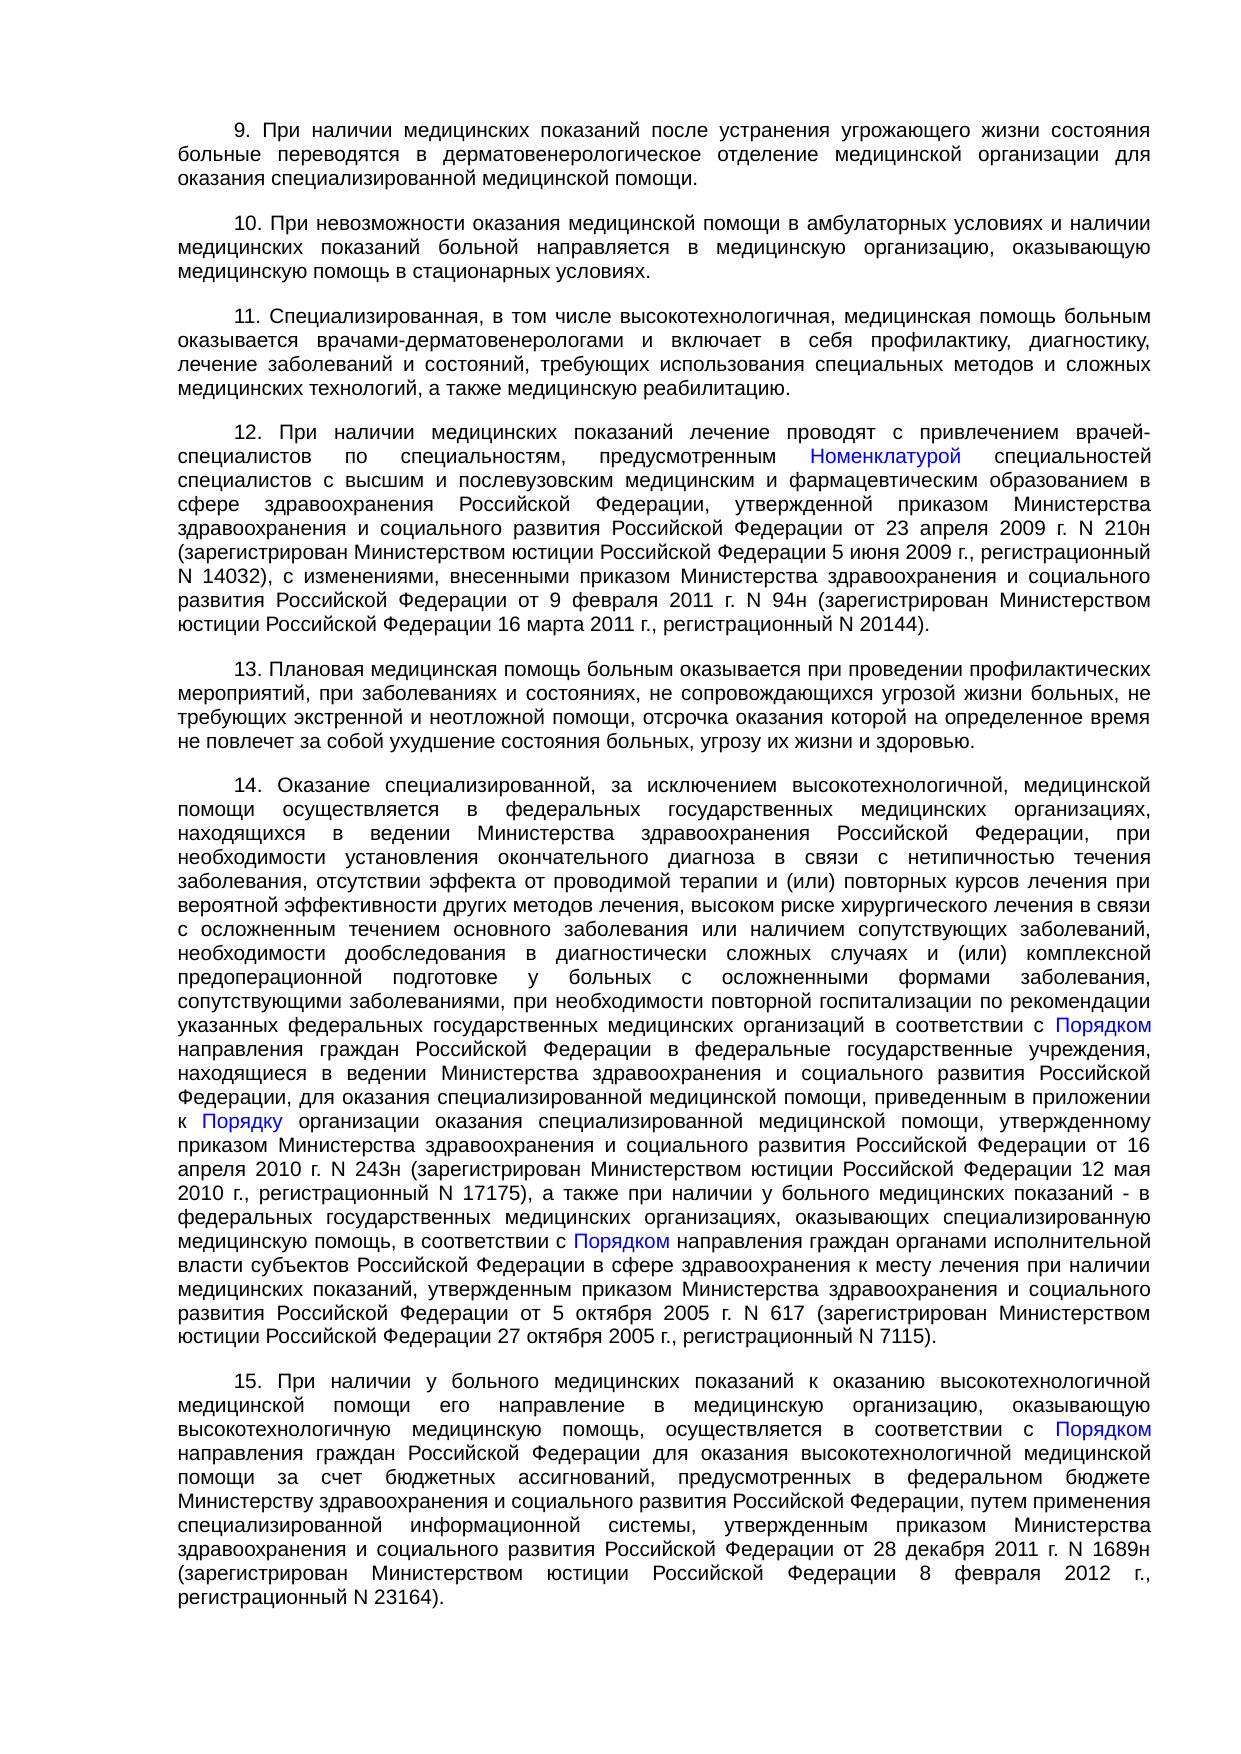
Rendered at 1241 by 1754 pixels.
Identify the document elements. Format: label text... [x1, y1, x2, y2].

text 15. При наличии у больного медицинских показаний к оказанию высокотехнологичной медицинской помощи его направление в медицинскую организацию, оказывающую высокотехнологичную медицинскую помощь, осуществляется в соответствии с Порядком направления граждан Российской Федерации для оказания высокотехнологичной медицинской помощи за счет бюджетных ассигнований, предусмотренных в федеральном бюджете Министерству здравоохранения и социального развития Российской Федерации, путем применения специализированной информационной системы, утвержденным приказом Министерства здравоохранения и социального развития Российской Федерации от 28 декабря 2011 г. N 1689н (зарегистрирован Министерством юстиции Российской Федерации 8 февраля 2012 г., регистрационный N 23164). [177, 1369, 1152, 1609]
text 9. При наличии медицинских показаний после устранения угрожающего жизни состояния больные переводятся в дерматовенерологическое отделение медицинской организации для оказания специализированной медицинской помощи. [177, 118, 1152, 190]
text 14. Оказание специализированной, за исключением высокотехнологичной, медицинской помощи осуществляется в федеральных государственных медицинских организациях, находящихся в ведении Министерства здравоохранения Российской Федерации, при необходимости установления окончательного диагноза в связи с нетипичностью течения заболевания, отсутствии эффекта от проводимой терапии и (или) повторных курсов лечения при вероятной эффективности других методов лечения, высоком риске хирургического лечения в связи с осложненным течением основного заболевания или наличием сопутствующих заболеваний, необходимости дообследования в диагностически сложных случаях и (или) комплексной предоперационной подготовке у больных с осложненными формами заболевания, сопутствующими заболеваниями, при необходимости повторной госпитализации по рекомендации указанных федеральных государственных медицинских организаций в соответствии с Порядком направления граждан Российской Федерации в федеральные государственные учреждения, находящиеся в ведении Министерства здравоохранения и социального развития Российской Федерации, для оказания специализированной медицинской помощи, приведенным в приложении к Порядку организации оказания специализированной медицинской помощи, утвержденному приказом Министерства здравоохранения и социального развития Российской Федерации от 16 апреля 2010 г. N 243н (зарегистрирован Министерством юстиции Российской Федерации 12 мая 2010 г., регистрационный N 17175), а также при наличии у больного медицинских показаний - в федеральных государственных медицинских организациях, оказывающих специализированную медицинскую помощь, в соответствии с Порядком направления граждан органами исполнительной власти субъектов Российской Федерации в сфере здравоохранения к месту лечения при наличии медицинских показаний, утвержденным приказом Министерства здравоохранения и социального развития Российской Федерации от 5 октября 2005 г. N 617 (зарегистрирован Министерством юстиции Российской Федерации 27 октября 2005 г., регистрационный N 7115). [177, 773, 1152, 1348]
text 13. Плановая медицинская помощь больным оказывается при проведении профилактических мероприятий, при заболеваниях и состояниях, не сопровождающихся угрозой жизни больных, не требующих экстренной и неотложной помощи, отсрочка оказания которой на определенное время не повлечет за собой ухудшение состояния больных, угрозу их жизни и здоровью. [177, 657, 1152, 752]
text 10. При невозможности оказания медицинской помощи в амбулаторных условиях и наличии медицинских показаний больной направляется в медицинскую организацию, оказывающую медицинскую помощь в стационарных условиях. [177, 211, 1152, 283]
text 12. При наличии медицинских показаний лечение проводят с привлечением врачей-специалистов по специальностям, предусмотренным Номенклатурой специальностей специалистов с высшим и послевузовским медицинским и фармацевтическим образованием в сфере здравоохранения Российской Федерации, утвержденной приказом Министерства здравоохранения и социального развития Российской Федерации от 23 апреля 2009 г. N 210н (зарегистрирован Министерством юстиции Российской Федерации 5 июня 2009 г., регистрационный N 14032), с изменениями, внесенными приказом Министерства здравоохранения и социального развития Российской Федерации от 9 февраля 2011 г. N 94н (зарегистрирован Министерством юстиции Российской Федерации 16 марта 2011 г., регистрационный N 20144). [177, 420, 1152, 636]
text 11. Специализированная, в том числе высокотехнологичная, медицинская помощь больным оказывается врачами-дерматовенерологами и включает в себя профилактику, диагностику, лечение заболеваний и состояний, требующих использования специальных методов и сложных медицинских технологий, а также медицинскую реабилитацию. [177, 303, 1152, 399]
